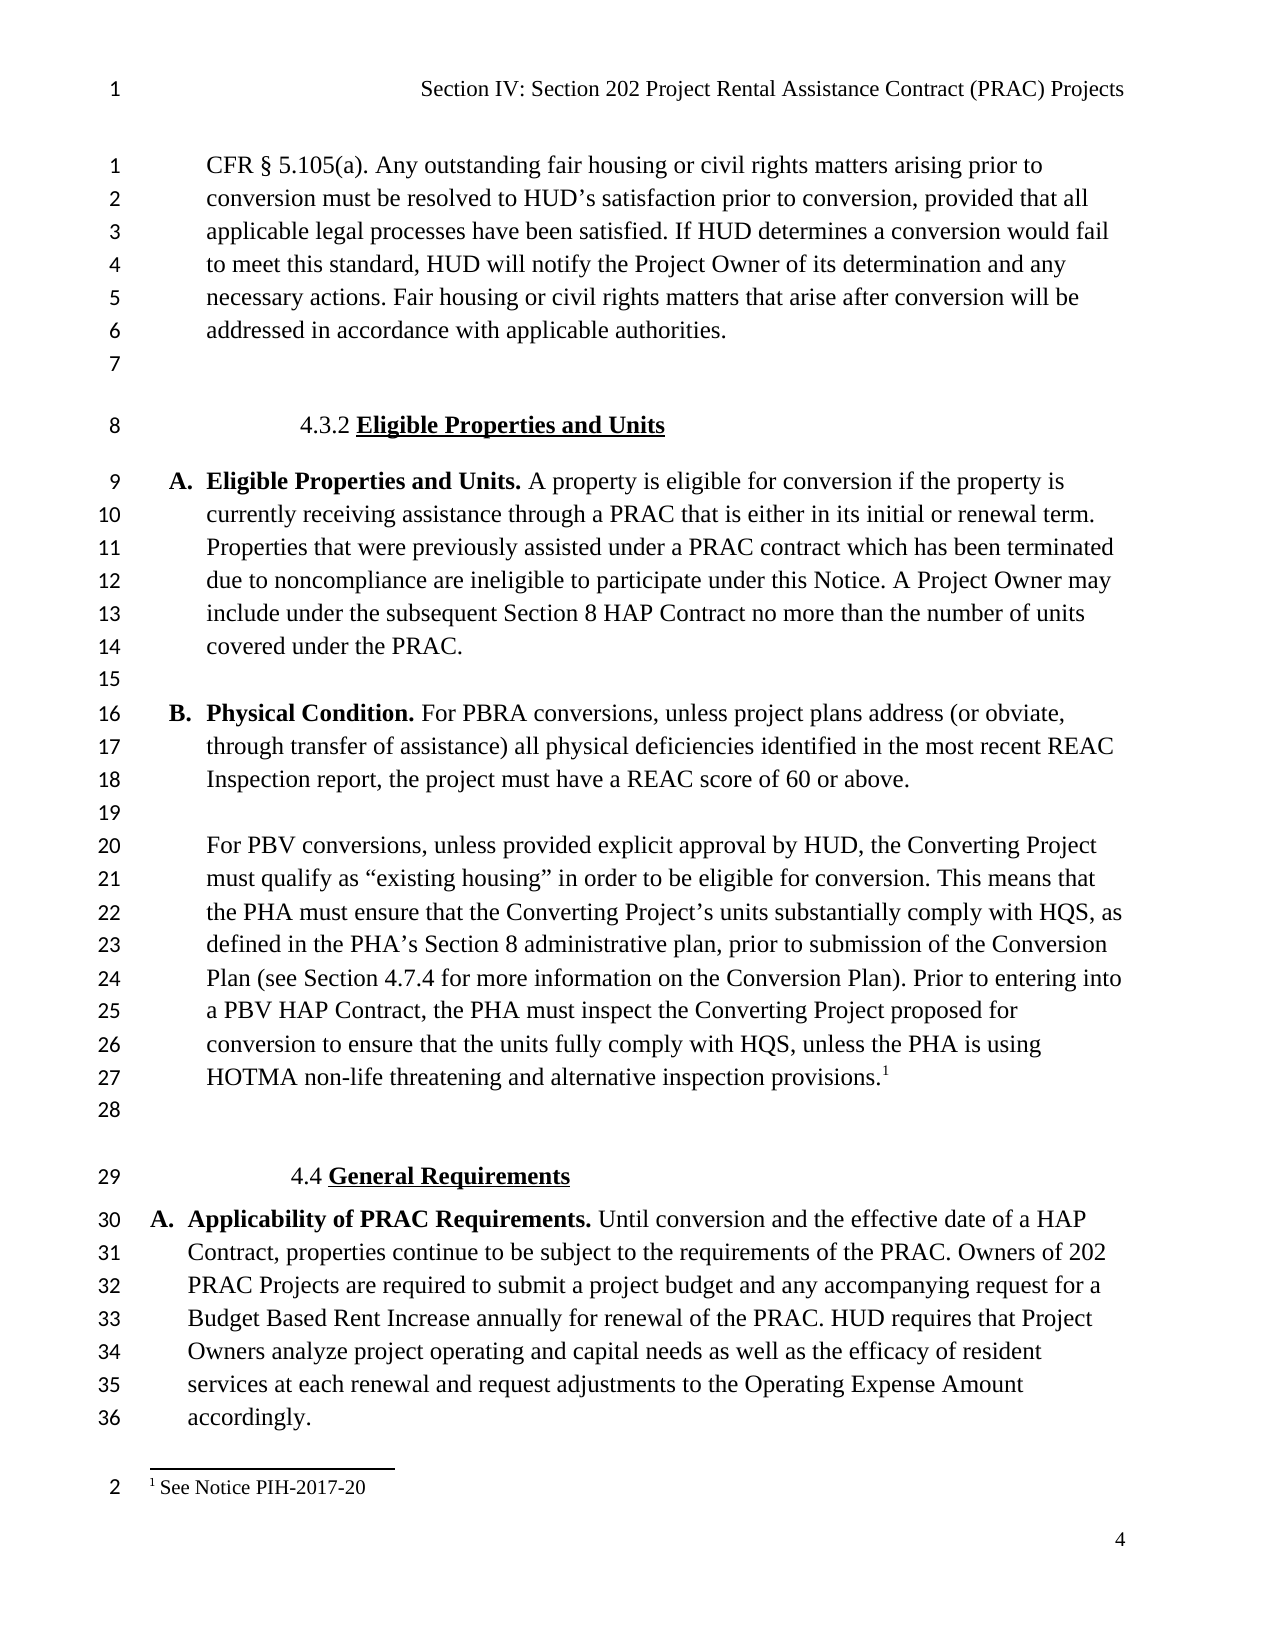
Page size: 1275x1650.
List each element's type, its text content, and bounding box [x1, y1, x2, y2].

list Applicability of PRAC Requirements. Until conversion and the effective date of a HAP Contract, properties continue to be subject to the requirements of the PRAC. Owners of 202 PRAC Projects are required to submit a project budget and any accompanying request for a Budget Based Rent Increase annually for renewal of the PRAC. HUD requires that Project Owners analyze project operating and capital needs as well as the efficacy of resident services at each renewal and request adjustments to the Operating Expense Amount accordingly. [150, 1204, 1125, 1431]
list 4.3.2 Eligible Properties and Units [300, 410, 1125, 439]
list General Requirements [291, 1161, 1125, 1190]
text For PBV conversions, unless provided explicit approval by HUD, the Converting Project must qualify as “existing housing” in order to be eligible for conversion. This means that the PHA must ensure that the Converting Project’s units substantially comply with HQS, as defined in the PHA’s Section 8 administrative plan, prior to submission of the Conversion Plan (see Section 4.7.4 for more information on the Conversion Plan). Prior to entering into a PBV HAP Contract, the PHA must inspect the Converting Project proposed for conversion to ensure that the units fully comply with HQS, unless the PHA is using HOTMA non-life threatening and alternative inspection provisions. [206, 831, 1125, 1090]
list Physical Condition. For PBRA conversions, unless project plans address (or obviate, through transfer of assistance) all physical deficiencies identified in the most recent REAC Inspection report, the project must have a REAC score of 60 or above. [169, 698, 1125, 793]
list Eligible Properties and Units. A property is eligible for conversion if the property is currently receiving assistance through a PRAC that is either in its initial or renewal term. Properties that were previously assisted under a PRAC contract which has been terminated due to noncompliance are ineligible to participate under this Notice. A Project Owner may include under the subsequent Section 8 HAP Contract no more than the number of units covered under the PRAC. [169, 466, 1125, 660]
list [169, 150, 1125, 344]
